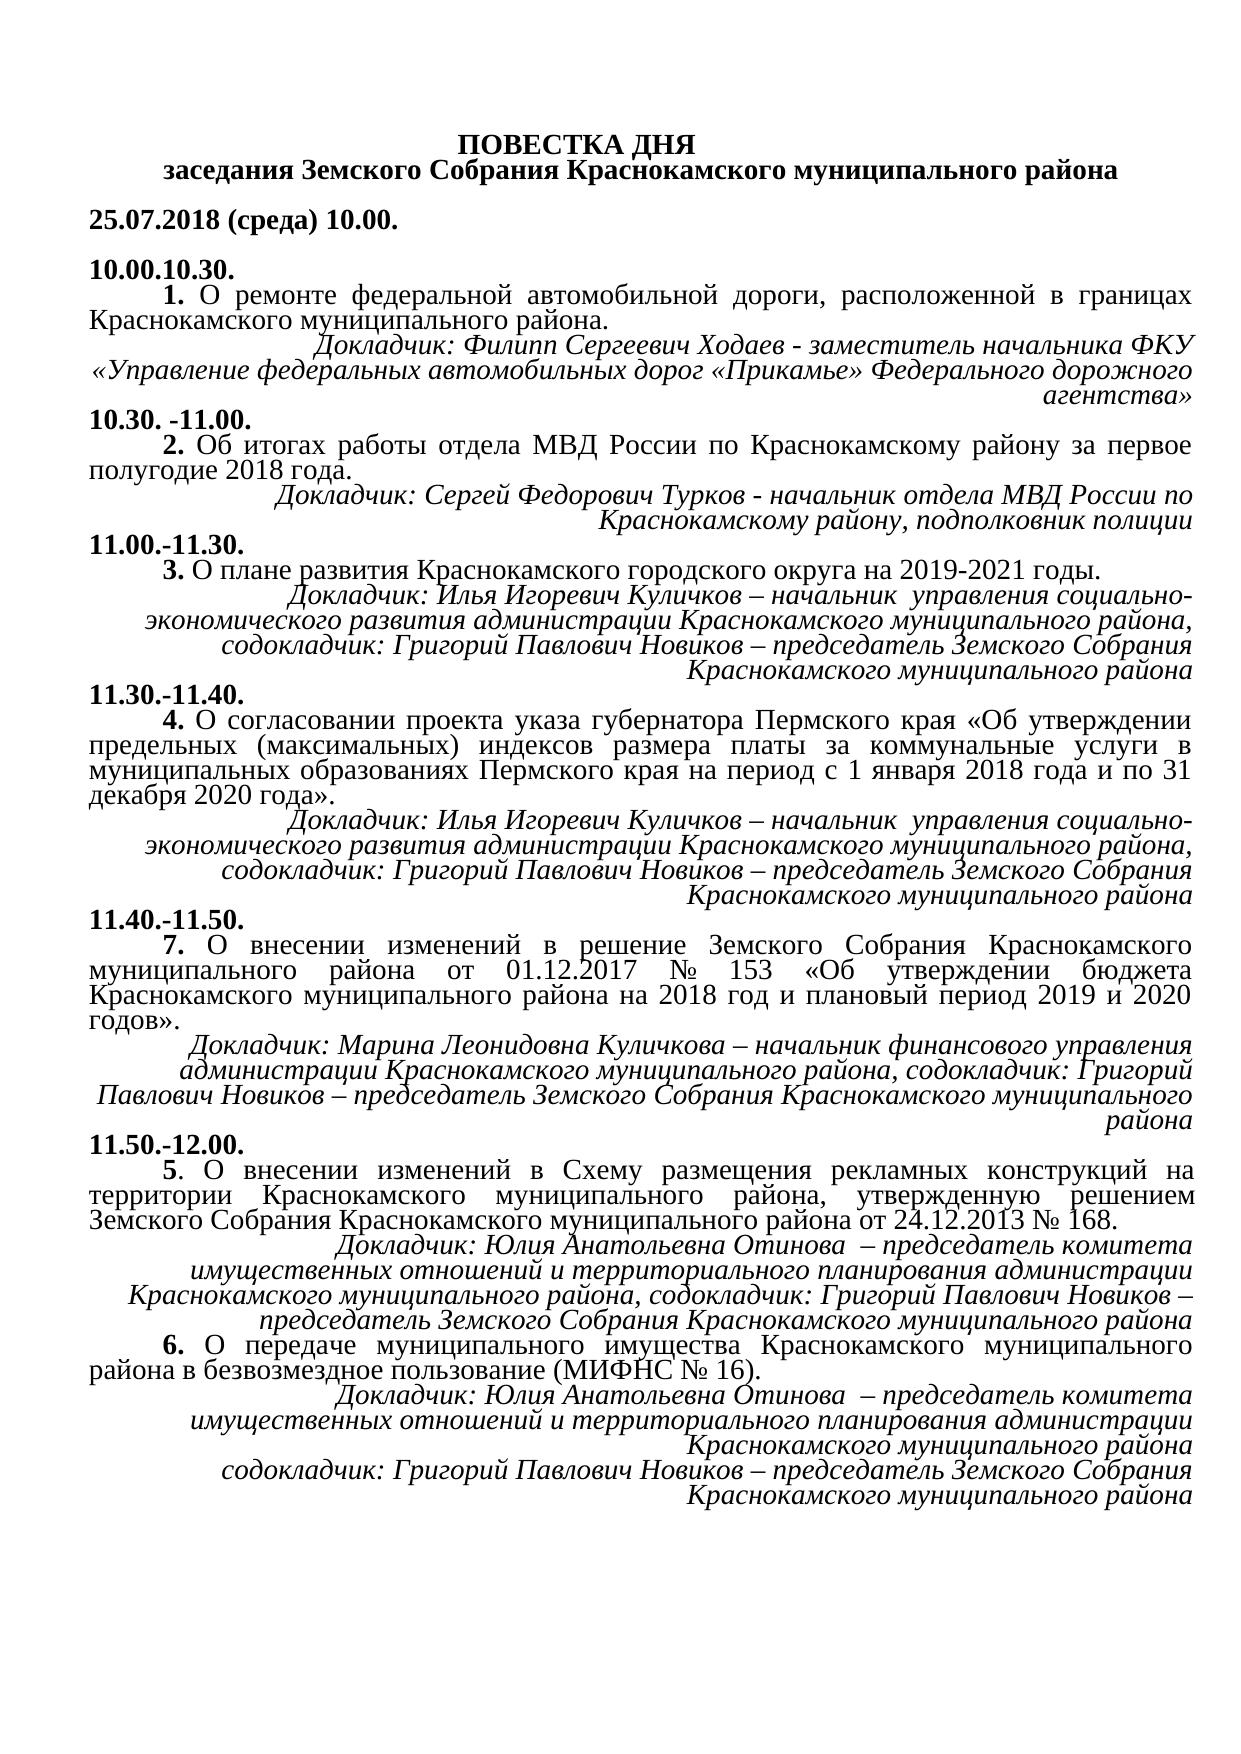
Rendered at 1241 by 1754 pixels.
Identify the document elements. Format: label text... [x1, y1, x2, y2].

text 3. О плане развития Краснокамского городского округа на 2019-2021 годы. [89, 559, 1193, 584]
text Докладчик: Илья Игоревич Куличков – начальник управления социально-экономического развития администрации Краснокамского муниципального района, содокладчик: Григорий Павлович Новиков – председатель Земского Собрания Краснокамского муниципального района [89, 809, 1193, 909]
text 1. О ремонте федеральной автомобильной дороги, расположенной в границах Краснокамского муниципального района. [89, 284, 1193, 334]
text 10.00.10.30. [89, 259, 1193, 284]
text 4. О согласовании проекта указа губернатора Пермского края «Об утверждении предельных (максимальных) индексов размера платы за коммунальные услуги в муниципальных образованиях Пермского края на период с 1 января 2018 года и по 31 декабря 2020 года». [89, 709, 1193, 809]
text 11.00.-11.30. [89, 534, 1193, 559]
text Докладчик: Марина Леонидовна Куличкова – начальник финансового управления администрации Краснокамского муниципального района, содокладчик: Григорий Павлович Новиков – председатель Земского Собрания Краснокамского муниципального района [89, 1034, 1193, 1134]
text содокладчик: Григорий Павлович Новиков – председатель Земского Собрания Краснокамского муниципального района [89, 1459, 1193, 1509]
text 6. О передаче муниципального имущества Краснокамского муниципального района в безвозмездное пользование (МИФНС № 16). [89, 1334, 1193, 1384]
text 10.30. -11.00. [89, 409, 1193, 434]
text 11.50.-12.00. [89, 1134, 1193, 1159]
text 7. О внесении изменений в решение Земского Собрания Краснокамского муниципального района от 01.12.2017 № 153 «Об утверждении бюджета Краснокамского муниципального района на 2018 год и плановый период 2019 и 2020 годов». [89, 934, 1193, 1034]
text Докладчик: Илья Игоревич Куличков – начальник управления социально-экономического развития администрации Краснокамского муниципального района, содокладчик: Григорий Павлович Новиков – председатель Земского Собрания Краснокамского муниципального района [89, 584, 1193, 684]
text ПОВЕСТКА ДНЯ [457, 134, 1193, 159]
text 11.30.-11.40. [89, 684, 1193, 709]
text 25.07.2018 (среда) 10.00. [232, 209, 313, 234]
text Докладчик: Юлия Анатольевна Отинова – председатель комитета имущественных отношений и территориального планирования администрации Краснокамского муниципального района, содокладчик: Григорий Павлович Новиков – председатель Земского Собрания Краснокамского муниципального района [89, 1234, 1193, 1334]
text 5. О внесении изменений в Схему размещения рекламных конструкций на территории Краснокамского муниципального района, утвержденную решением Земского Собрания Краснокамского муниципального района от 24.12.2013 № 168. [89, 1159, 1196, 1234]
text Докладчик: Сергей Федорович Турков - начальник отдела МВД России по Краснокамскому району, подполковник полиции [89, 484, 1193, 534]
text 25.07.2018 (среда) 10.00. [89, 209, 234, 234]
text Докладчик: Филипп Сергеевич Ходаев - заместитель начальника ФКУ «Управление федеральных автомобильных дорог «Прикамье» Федерального дорожного агентства» [89, 334, 1193, 409]
text 11.40.-11.50. [89, 909, 1193, 934]
text 2. Об итогах работы отдела МВД России по Краснокамскому району за первое полугодие 2018 года. [89, 434, 1193, 484]
text 25.07.2018 (среда) 10.00. [310, 209, 1193, 234]
text Докладчик: Юлия Анатольевна Отинова – председатель комитета имущественных отношений и территориального планирования администрации Краснокамского муниципального района [89, 1384, 1193, 1459]
text заседания Земского Собрания Краснокамского муниципального района [89, 159, 1193, 184]
